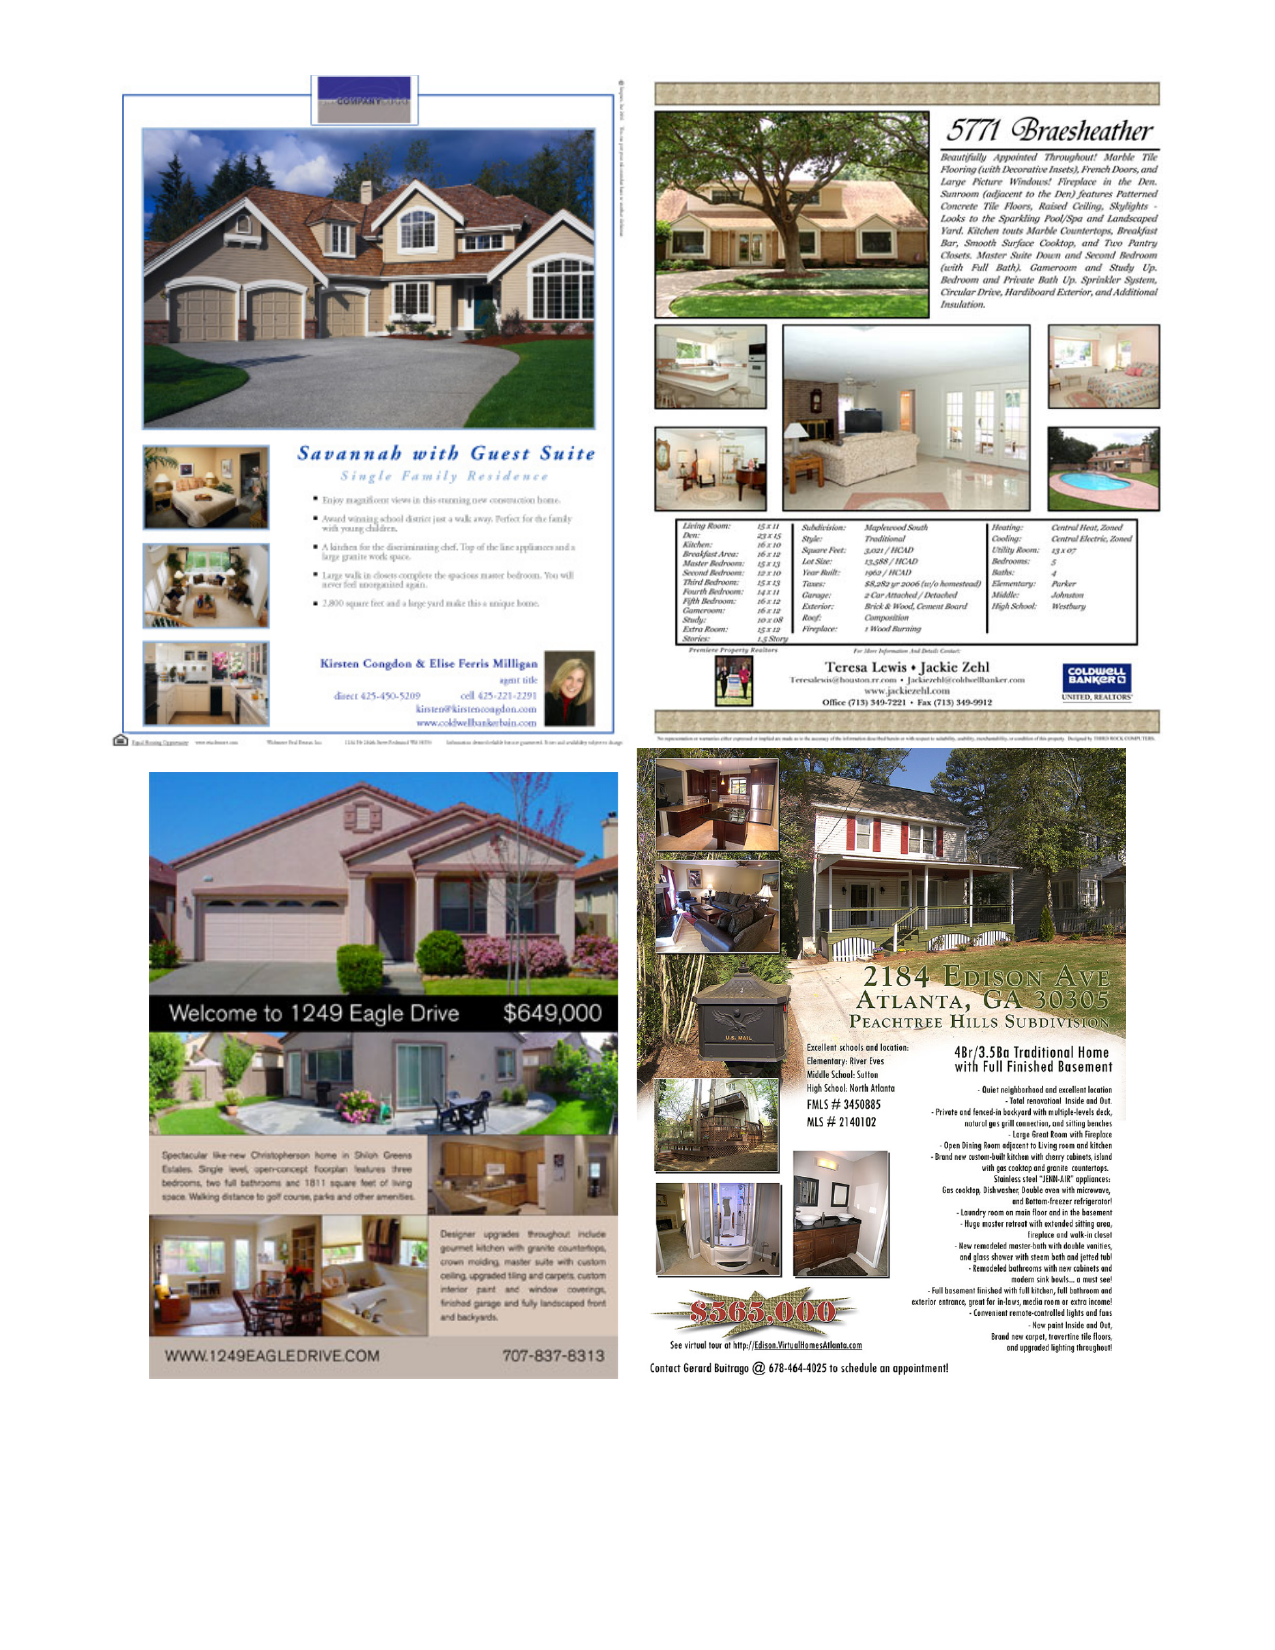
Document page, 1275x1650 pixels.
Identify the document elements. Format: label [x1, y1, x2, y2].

picture [636, 75, 1167, 1379]
picture [108, 75, 629, 749]
picture [149, 772, 619, 1379]
